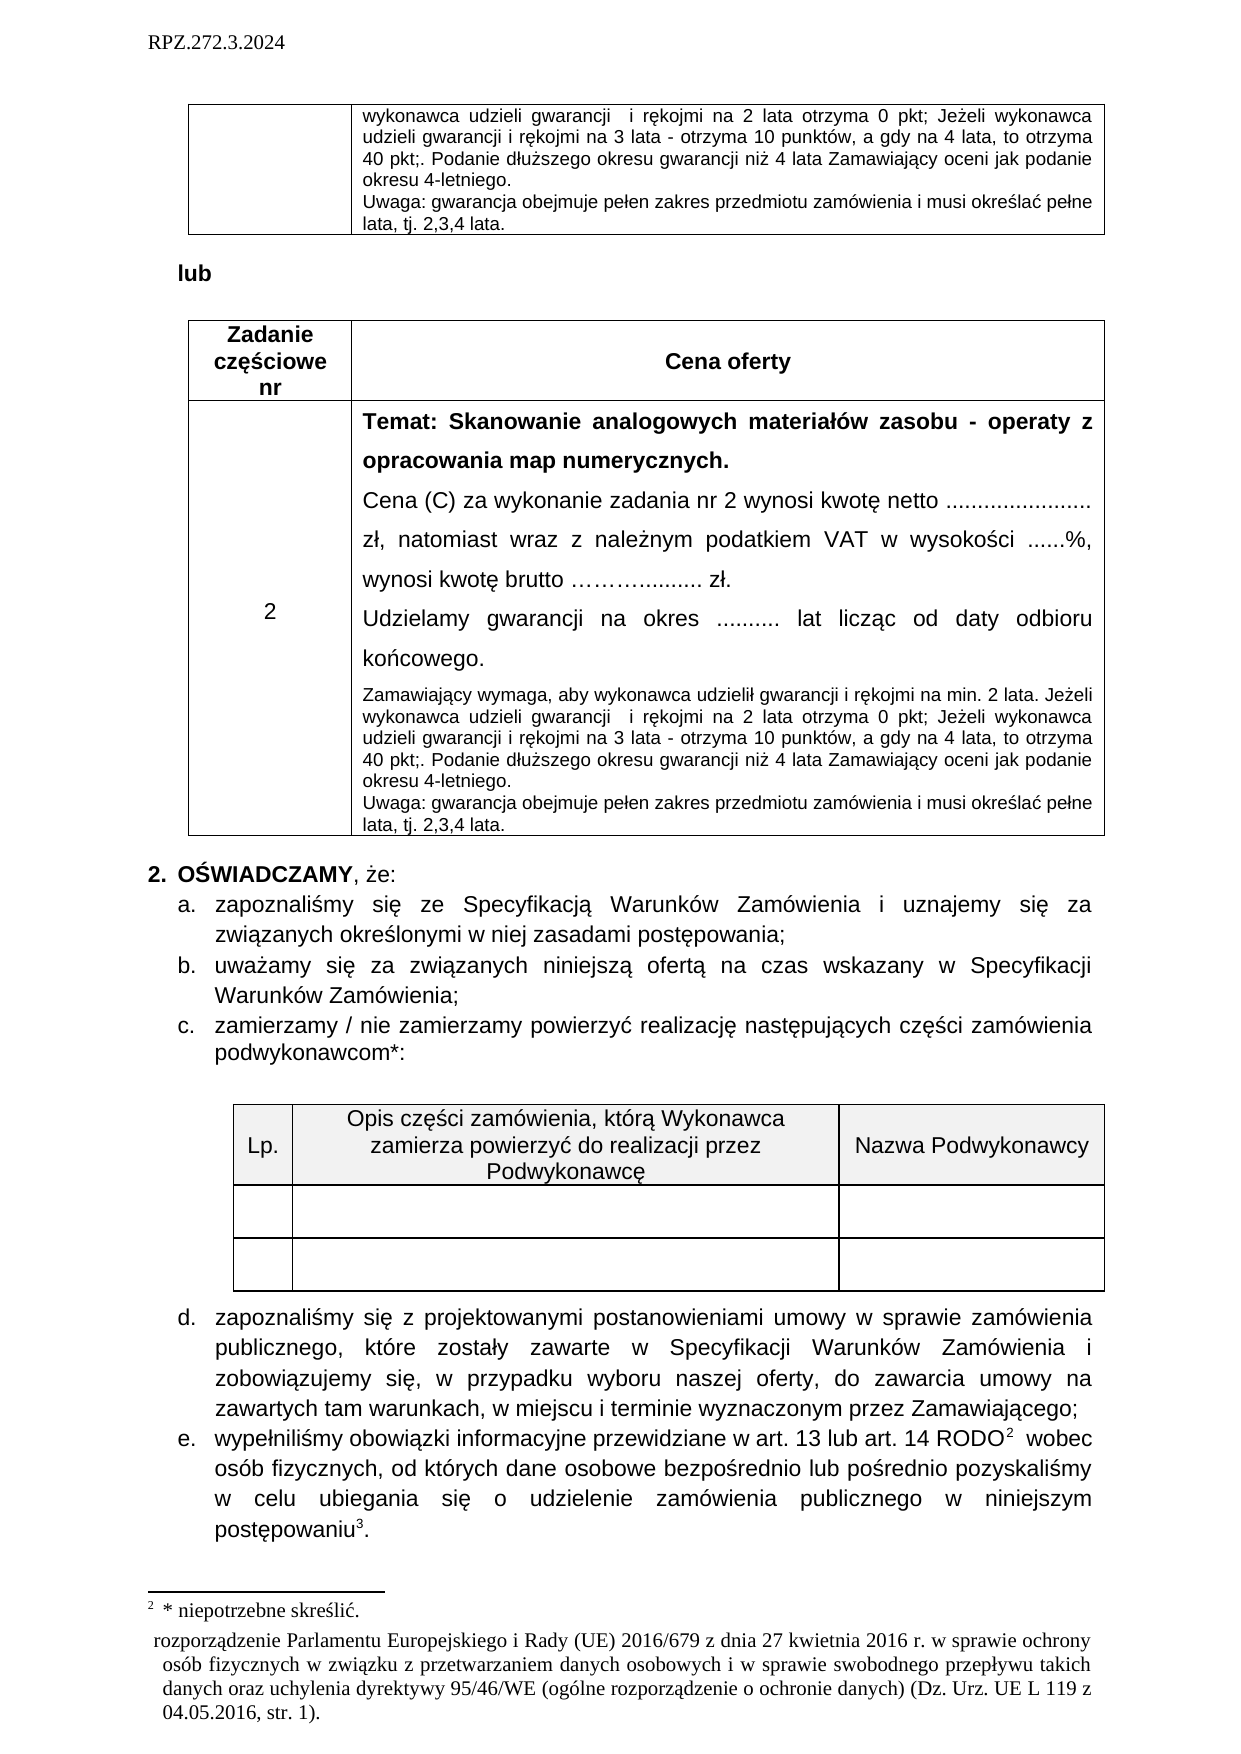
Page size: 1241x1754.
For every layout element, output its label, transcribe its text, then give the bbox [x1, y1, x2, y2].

table_cell [293, 1239, 838, 1290]
list OŚWIADCZAMY, że: [148, 861, 1093, 887]
table_cell 1 [189, 105, 351, 234]
list zamierzamy / nie zamierzamy powierzyć realizację następujących części zamówienia podwykonawcom*: [177, 1012, 1093, 1065]
table_cell Temat: Skanowanie analogowych materiałów zasobu - operaty z opracowania map numerycznych. Cena (C) za wykonanie zadania nr 2 wynosi kwotę netto ....................... zł, natomiast wraz z należnym podatkiem VAT w wysokości ......%, wynosi kwotę brutto ……….......... zł. Udzielamy gwarancji na okres .......... lat licząc od daty odbioru końcowego. Zamawiający wymaga, aby wykonawca udzielił gwarancji i rękojmi na min. 2 lata. Jeżeli wykonawca udzieli gwarancji i rękojmi na 2 lata otrzyma 0 pkt; Jeżeli wykonawca udzieli gwarancji i rękojmi na 3 lata - otrzyma 10 punktów, a gdy na 4 lata, to otrzyma 40 pkt;. Podanie dłuższego okresu gwarancji niż 4 lata Zamawiający oceni jak podanie okresu 4-letniego. Uwaga: gwarancja obejmuje pełen zakres przedmiotu zamówienia i musi określać pełne lata, tj. 2,3,4 lata. [352, 401, 1104, 835]
table_header Lp. [234, 1105, 292, 1184]
table_cell 2 [189, 401, 351, 835]
table_cell [840, 1239, 1104, 1290]
list lub [177, 260, 1093, 286]
table_header Cena oferty [352, 321, 1104, 400]
table_header Zadanie częściowe nr [189, 321, 351, 400]
list wypełniliśmy obowiązki informacyjne przewidziane w art. 13 lub art. 14 RODO wobec osób fizycznych, od których dane osobowe bezpośrednio lub pośrednio pozyskaliśmy w celu ubiegania się o udzielenie zamówienia publicznego w niniejszym postępowaniu. [177, 1425, 1093, 1542]
list uważamy się za związanych niniejszą ofertą na czas wskazany w Specyfikacji Warunków Zamówienia; [177, 952, 1093, 1008]
list zapoznaliśmy się ze Specyfikacją Warunków Zamówienia i uznajemy się za związanych określonymi w niej zasadami postępowania; [177, 891, 1093, 948]
table_header Nazwa Podwykonawcy [840, 1105, 1104, 1184]
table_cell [352, 105, 1104, 234]
table_cell [234, 1239, 292, 1290]
table_cell [234, 1186, 292, 1237]
table_cell [293, 1186, 838, 1237]
table_header Opis części zamówienia, którą Wykonawca zamierza powierzyć do realizacji przez Podwykonawcę [293, 1105, 838, 1184]
list zapoznaliśmy się z projektowanymi postanowieniami umowy w sprawie zamówienia publicznego, które zostały zawarte w Specyfikacji Warunków Zamówienia i zobowiązujemy się, w przypadku wyboru naszej oferty, do zawarcia umowy na zawartych tam warunkach, w miejscu i terminie wyznaczonym przez Zamawiającego; [177, 1304, 1093, 1421]
table_cell [840, 1186, 1104, 1237]
